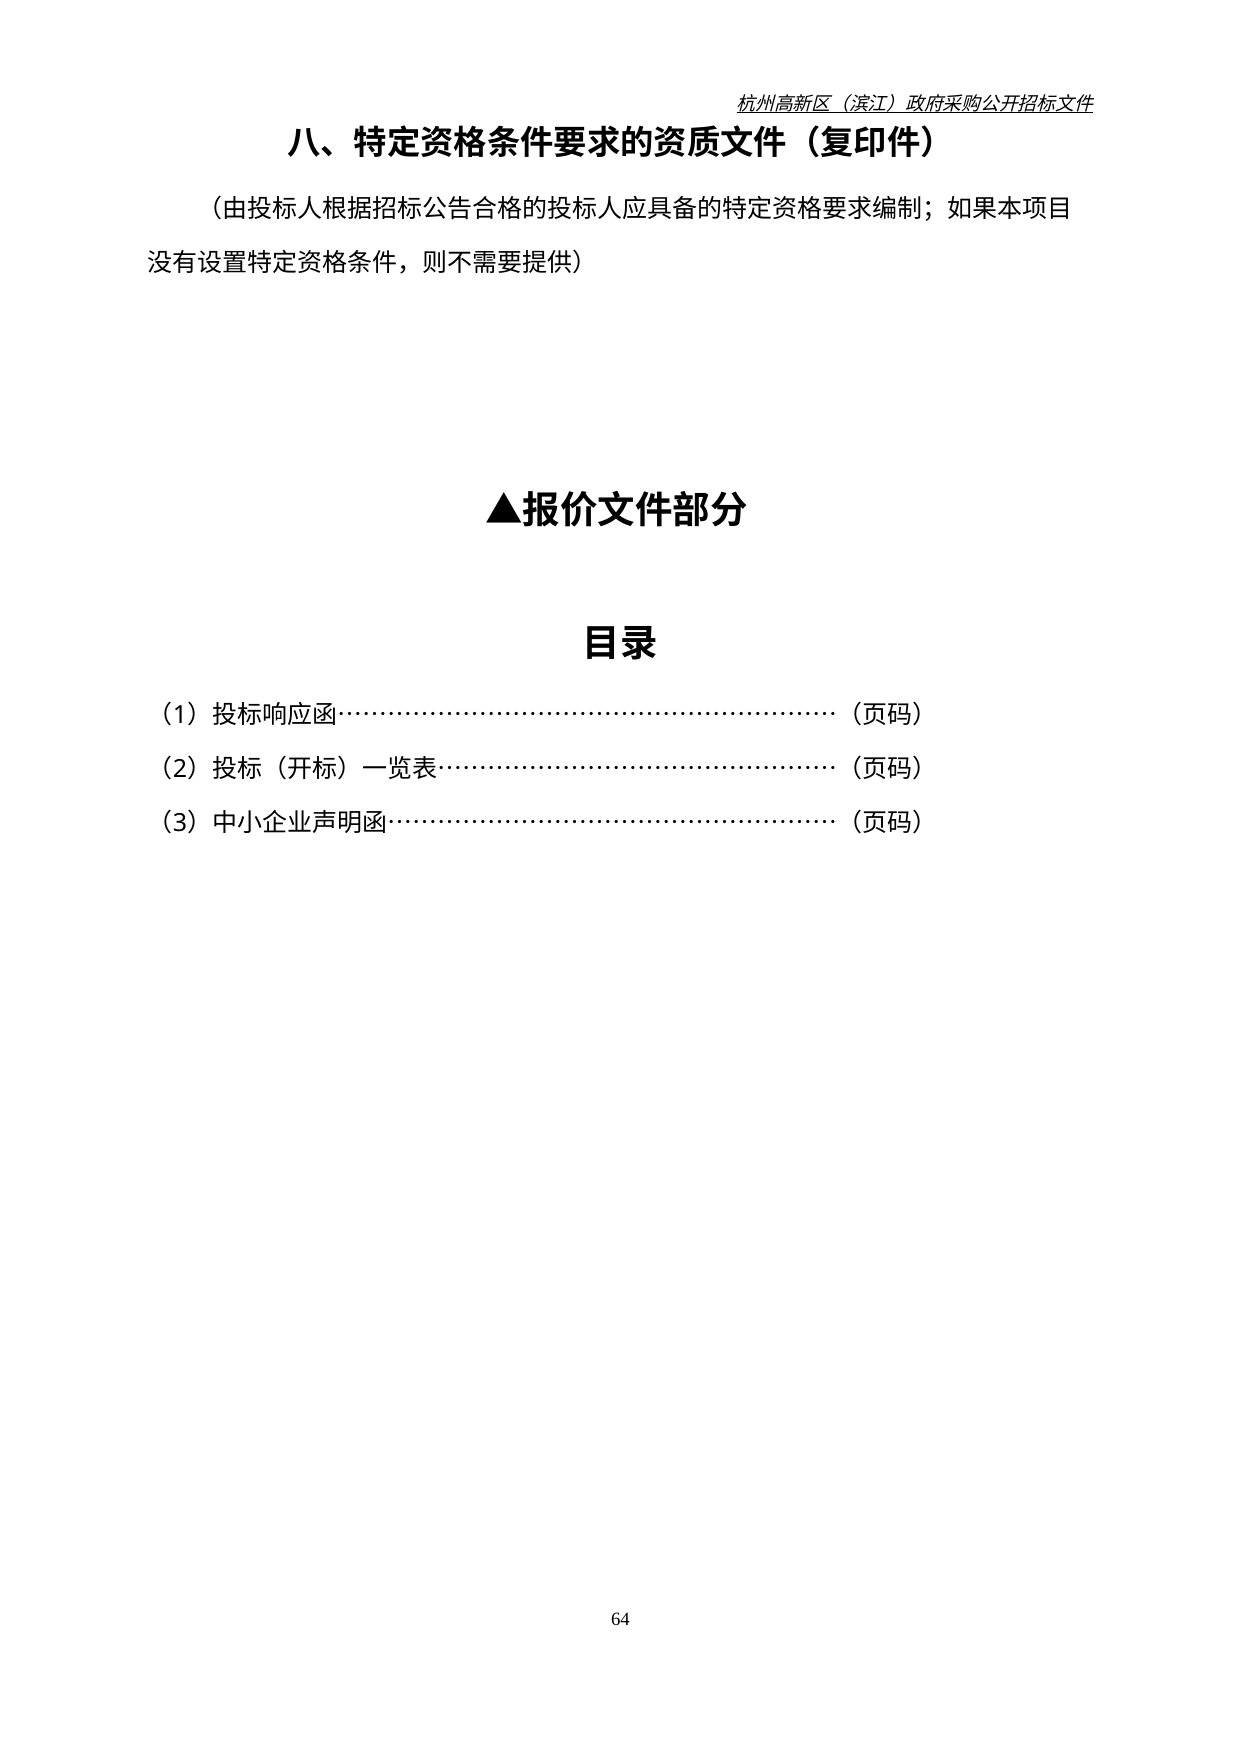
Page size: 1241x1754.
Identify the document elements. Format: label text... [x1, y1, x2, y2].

text 目录 [148, 613, 1092, 667]
text （1）投标响应函……………………………………………………（页码） [148, 694, 1092, 730]
text （由投标人根据招标公告合格的投标人应具备的特定资格要求编制；如果本项目没有设置特定资格条件，则不需要提供） [148, 188, 1092, 279]
text 八、特定资格条件要求的资质文件（复印件） [148, 116, 1092, 164]
text （2）投标（开标）一览表…………………………………………（页码） [148, 748, 1092, 785]
text ▲报价文件部分 [148, 480, 1092, 534]
text （3）中小企业声明函………………………………………………（页码） [148, 803, 1092, 839]
